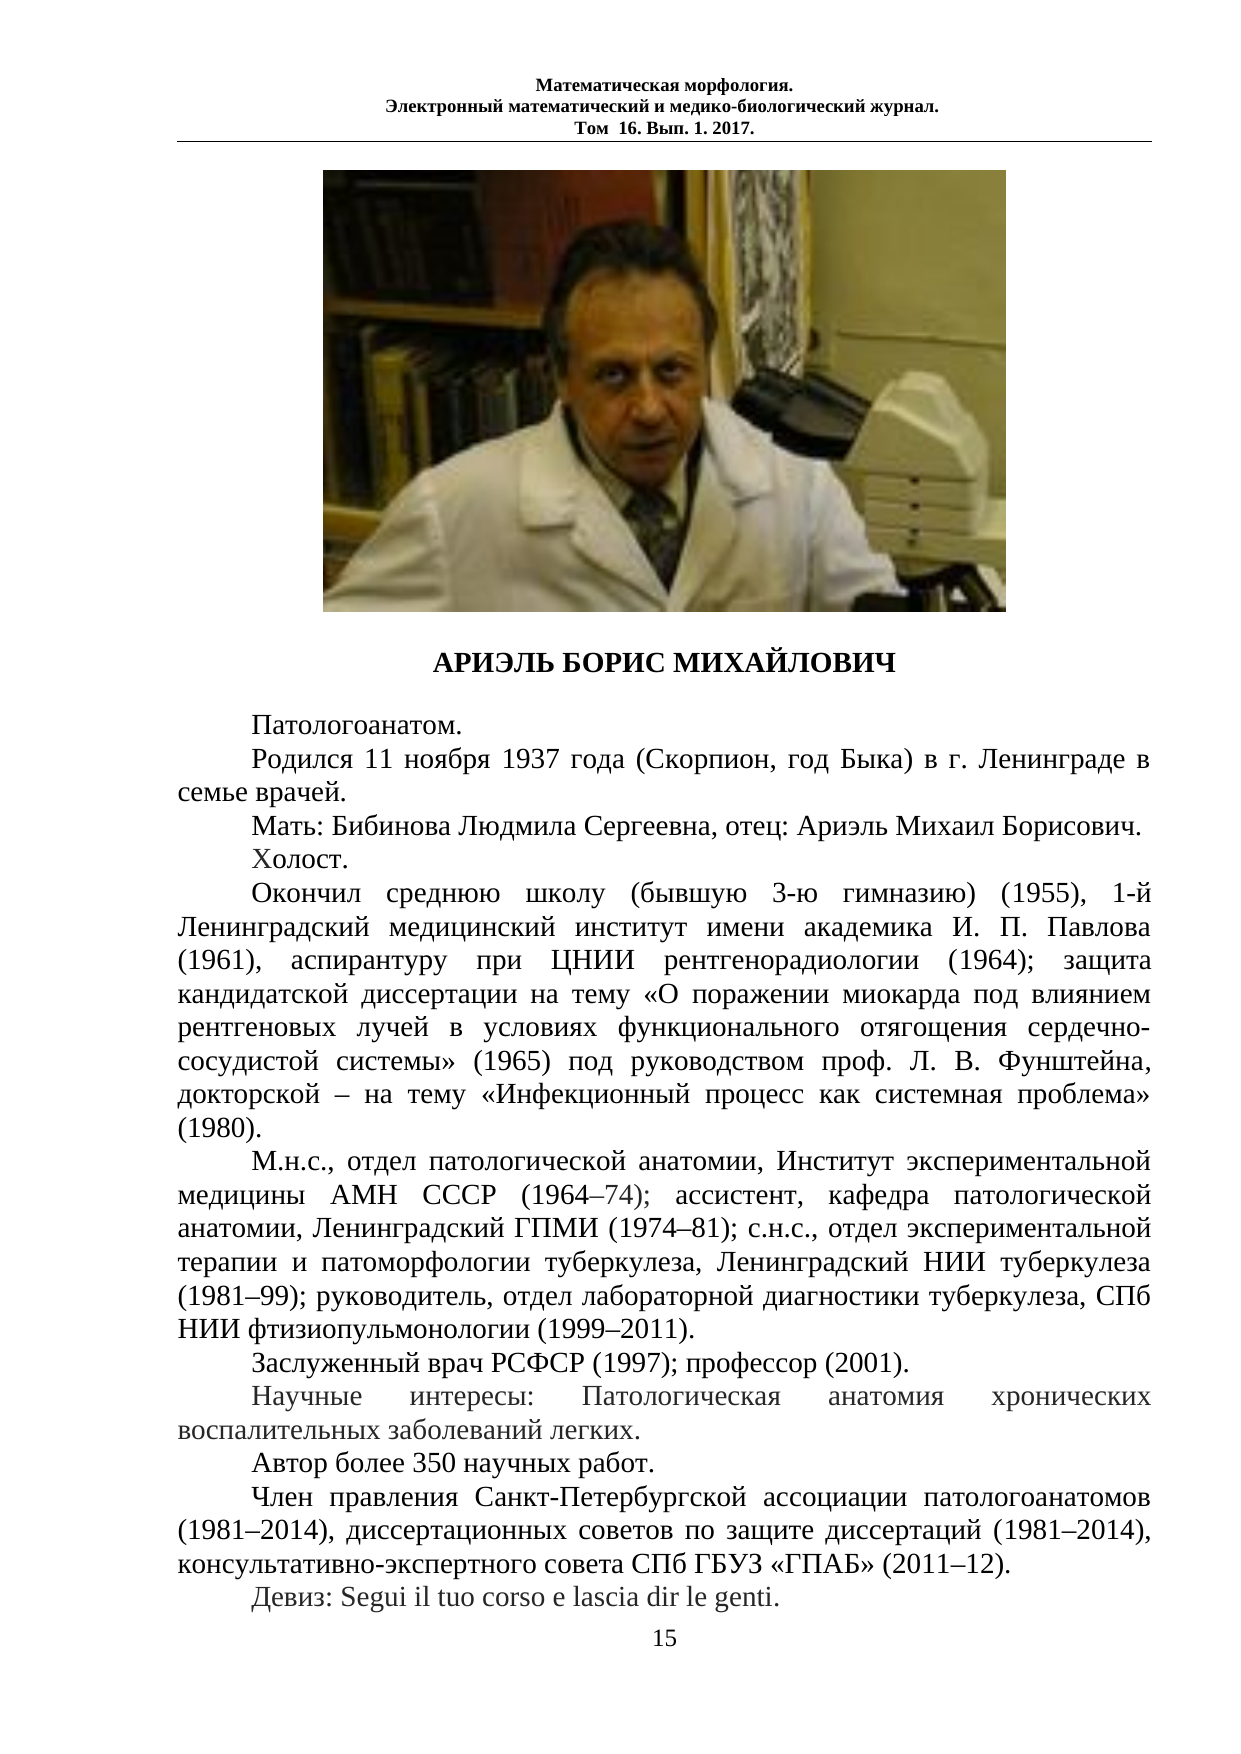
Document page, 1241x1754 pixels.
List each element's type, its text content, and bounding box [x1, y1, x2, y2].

text Родился 11 ноября 1937 года (Скорпион, год Быка) в г. Ленинграде в семье врачей. [177, 741, 1152, 808]
text М.н.с., отдел патологической анатомии, Институт экспериментальной медицины АМН СССР (1964–74); ассистент, кафедра патологической анатомии, Ленинградский ГПМИ (1974–81); с.н.с., отдел экспериментальной терапии и патоморфологии туберкулеза, Ленинградский НИИ туберкулеза (1981–99); руководитель, отдел лабораторной диагностики туберкулеза, СПб НИИ фтизиопульмонологии (1999–2011). [177, 1143, 1152, 1345]
text Заслуженный врач РСФСР (1997); профессор (2001). [177, 1345, 1152, 1378]
text Научные интересы: Патологическая анатомия хронических воспалительных заболеваний легких. [177, 1378, 1152, 1445]
text Автор более 350 научных работ. [177, 1445, 1152, 1479]
text Член правления Санкт-Петербургской ассоциации патологоанатомов (1981–2014), диссертационных советов по защите диссертаций (1981–2014), консультативно-экспертного совета СПб ГБУЗ «ГПАБ» (2011–12). [177, 1479, 1152, 1579]
text АРИЭЛЬ БОРИС МИХАЙЛОВИЧ [177, 645, 1152, 679]
text Окончил среднюю школу (бывшую 3-ю гимназию) (1955), 1-й Ленинградский медицинский институт имени академика И. П. Павлова (1961), аспирантуру при ЦНИИ рентгенорадиологии (1964); защита кандидатской диссертации на тему «О поражении миокарда под влиянием рентгеновых лучей в условиях функционального отягощения сердечно-сосудистой системы» (1965) под руководством проф. Л. В. Фунштейна, докторской – на тему «Инфекционный процесс как системная проблема» (1980). [177, 875, 1152, 1143]
picture [323, 170, 1006, 612]
text Мать: Бибинова Людмила Сергеевна, отец: Ариэль Михаил Борисович. [177, 808, 1152, 842]
text Патологоанатом. [177, 707, 1152, 741]
text Холост. [177, 842, 1152, 875]
text Девиз: Segui il tuo corso e lascia dir le genti. [177, 1579, 1152, 1613]
